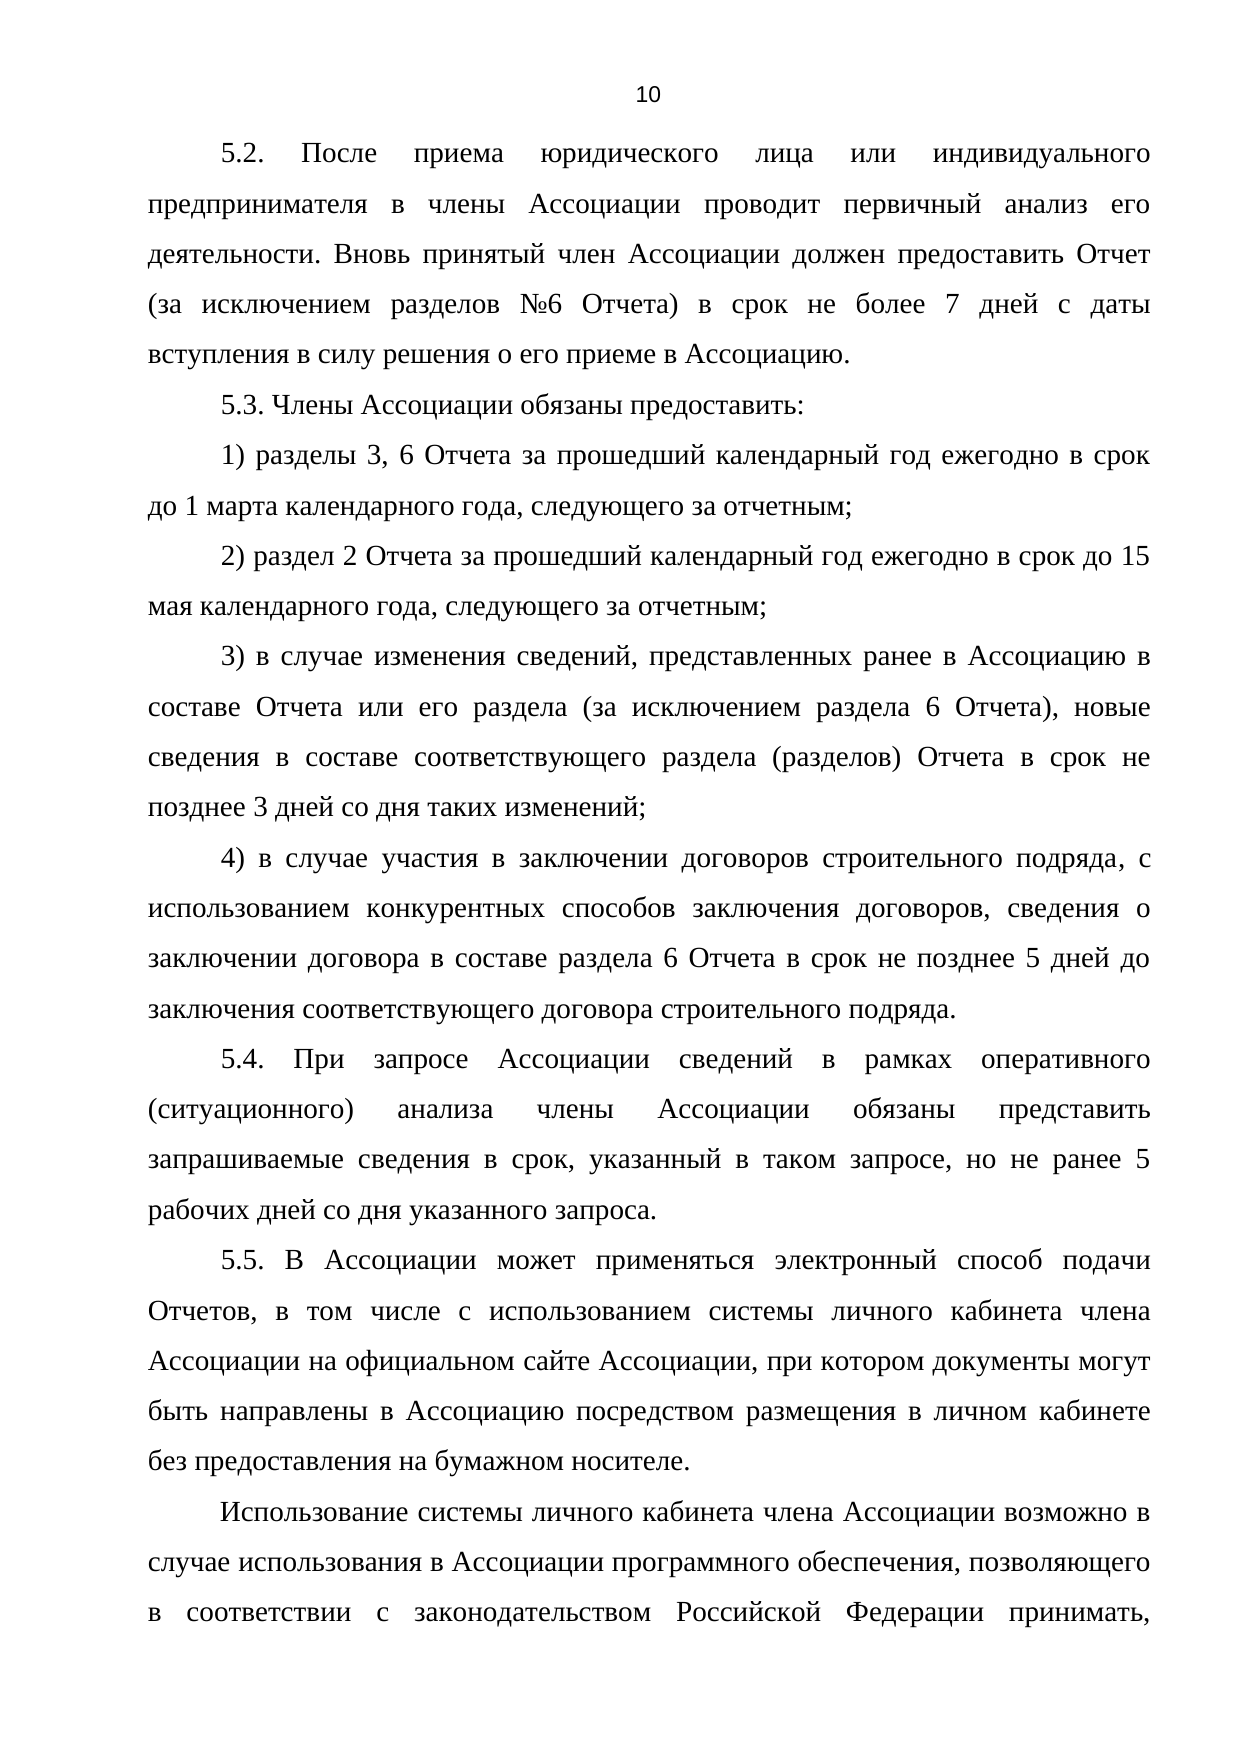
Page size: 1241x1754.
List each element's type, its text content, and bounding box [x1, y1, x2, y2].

text 5.5. В Ассоциации может применяться электронный способ подачи Отчетов, в том числе с использованием системы личного кабинета члена Ассоциации на официальном сайте Ассоциации, при котором документы могут быть направлены в Ассоциацию посредством размещения в личном кабинете без предоставления на бумажном носителе. [148, 1242, 1152, 1477]
text 3) в случае изменения сведений, представленных ранее в Ассоциацию в составе Отчета или его раздела (за исключением раздела 6 Отчета), новые сведения в составе соответствующего раздела (разделов) Отчета в срок не позднее 3 дней со дня таких изменений; [148, 638, 1152, 823]
text 4) в случае участия в заключении договоров строительного подряда, с использованием конкурентных способов заключения договоров, сведения о заключении договора в составе раздела 6 Отчета в срок не позднее 5 дней до заключения соответствующего договора строительного подряда. [148, 840, 1152, 1024]
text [148, 1494, 1152, 1628]
text 1) разделы 3, 6 Отчета за прошедший календарный год ежегодно в срок до 1 марта календарного года, следующего за отчетным; [148, 437, 1152, 521]
text 5.3. Члены Ассоциации обязаны предоставить: [148, 387, 1152, 421]
text 5.2. После приема юридического лица или индивидуального предпринимателя в члены Ассоциации проводит первичный анализ его деятельности. Вновь принятый член Ассоциации должен предоставить Отчет (за исключением разделов №6 Отчета) в срок не более 7 дней с даты вступления в силу решения о его приеме в Ассоциацию. [148, 135, 1152, 370]
text 2) раздел 2 Отчета за прошедший календарный год ежегодно в срок до 15 мая календарного года, следующего за отчетным; [148, 538, 1152, 622]
text 5.4. При запросе Ассоциации сведений в рамках оперативного (ситуационного) анализа члены Ассоциации обязаны представить запрашиваемые сведения в срок, указанный в таком запросе, но не ранее 5 рабочих дней со дня указанного запроса. [148, 1041, 1152, 1226]
